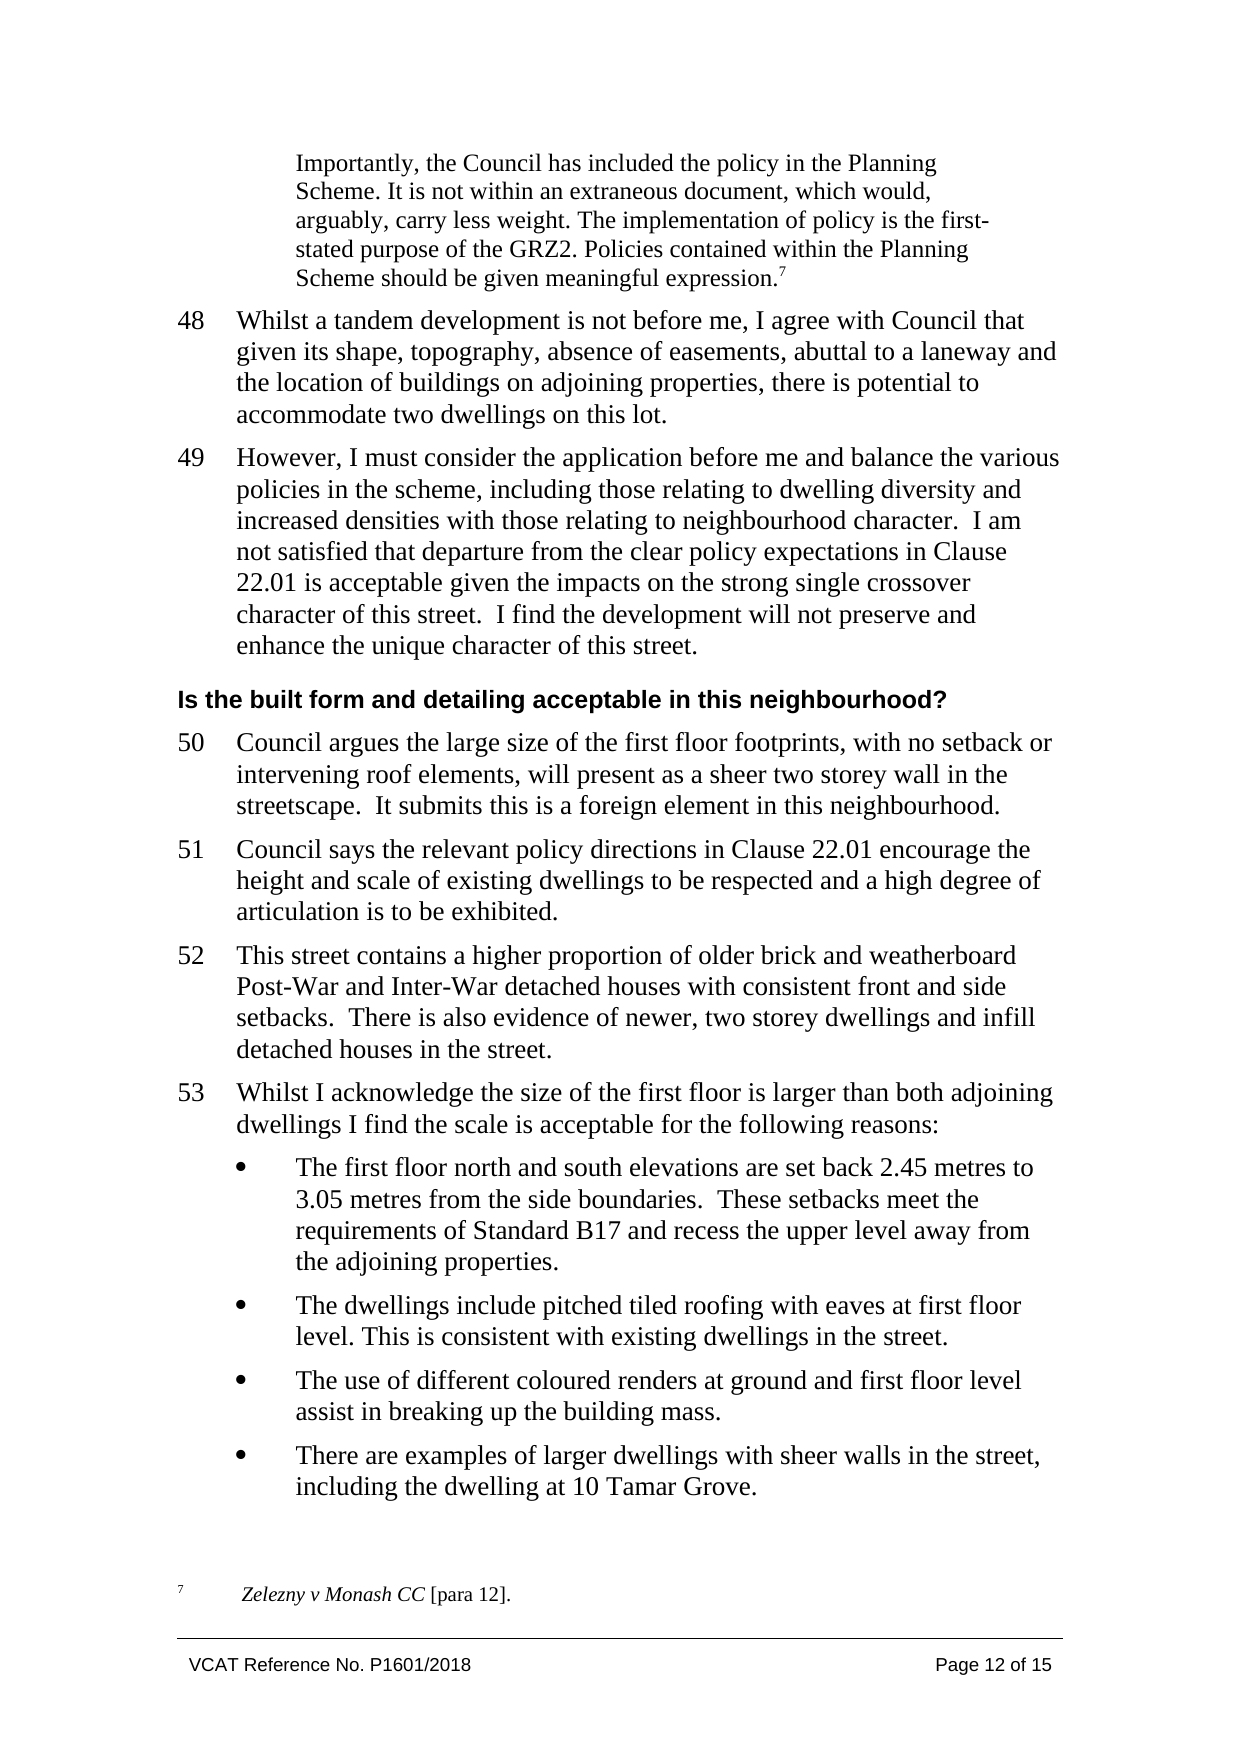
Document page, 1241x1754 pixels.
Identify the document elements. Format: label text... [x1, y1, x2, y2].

text The dwellings include pitched tiled roofing with eaves at first floor level. This is consistent with existing dwellings in the street. [236, 1289, 1063, 1351]
text The first floor north and south elevations are set back 2.45 metres to 3.05 metres from the side boundaries. These setbacks meet the requirements of Standard B17 and recess the upper level away from the adjoining properties. [236, 1151, 1063, 1276]
text However, I must consider the application before me and balance the various policies in the scheme, including those relating to dwelling diversity and increased densities with those relating to neighbourhood character. I am not satisfied that departure from the clear policy expectations in Clause 22.01 is acceptable given the impacts on the strong single crossover character of this street. I find the development will not preserve and enhance the unique character of this street. [177, 441, 1063, 660]
text There are examples of larger dwellings with sheer walls in the street, including the dwelling at 10 Tamar Grove. [236, 1439, 1063, 1501]
text Council argues the large size of the first floor footprints, with no setback or intervening roof elements, will present as a sheer two storey wall in the streetscape. It submits this is a foreign element in this neighbourhood. [177, 726, 1063, 820]
text The use of different coloured renders at ground and first floor level assist in breaking up the building mass. [236, 1364, 1063, 1426]
text Whilst a tandem development is not before me, I agree with Council that given its shape, topography, absence of easements, abuttal to a laneway and the location of buildings on adjoining properties, there is potential to accommodate two dwellings on this lot. [177, 304, 1063, 429]
text Whilst I acknowledge the size of the first floor is larger than both adjoining dwellings I find the scale is acceptable for the following reasons: [177, 1076, 1063, 1139]
text Council says the relevant policy directions in Clause 22.01 encourage the height and scale of existing dwellings to be respected and a high degree of articulation is to be exhibited. [177, 833, 1063, 926]
subtitle Is the built form and detailing acceptable in this neighbourhood? [177, 685, 1063, 714]
text This street contains a higher proportion of older brick and weatherboard Post-War and Inter-War detached houses with consistent front and side setbacks. There is also evidence of newer, two storey dwellings and infill detached houses in the street. [177, 939, 1063, 1064]
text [295, 148, 1004, 291]
